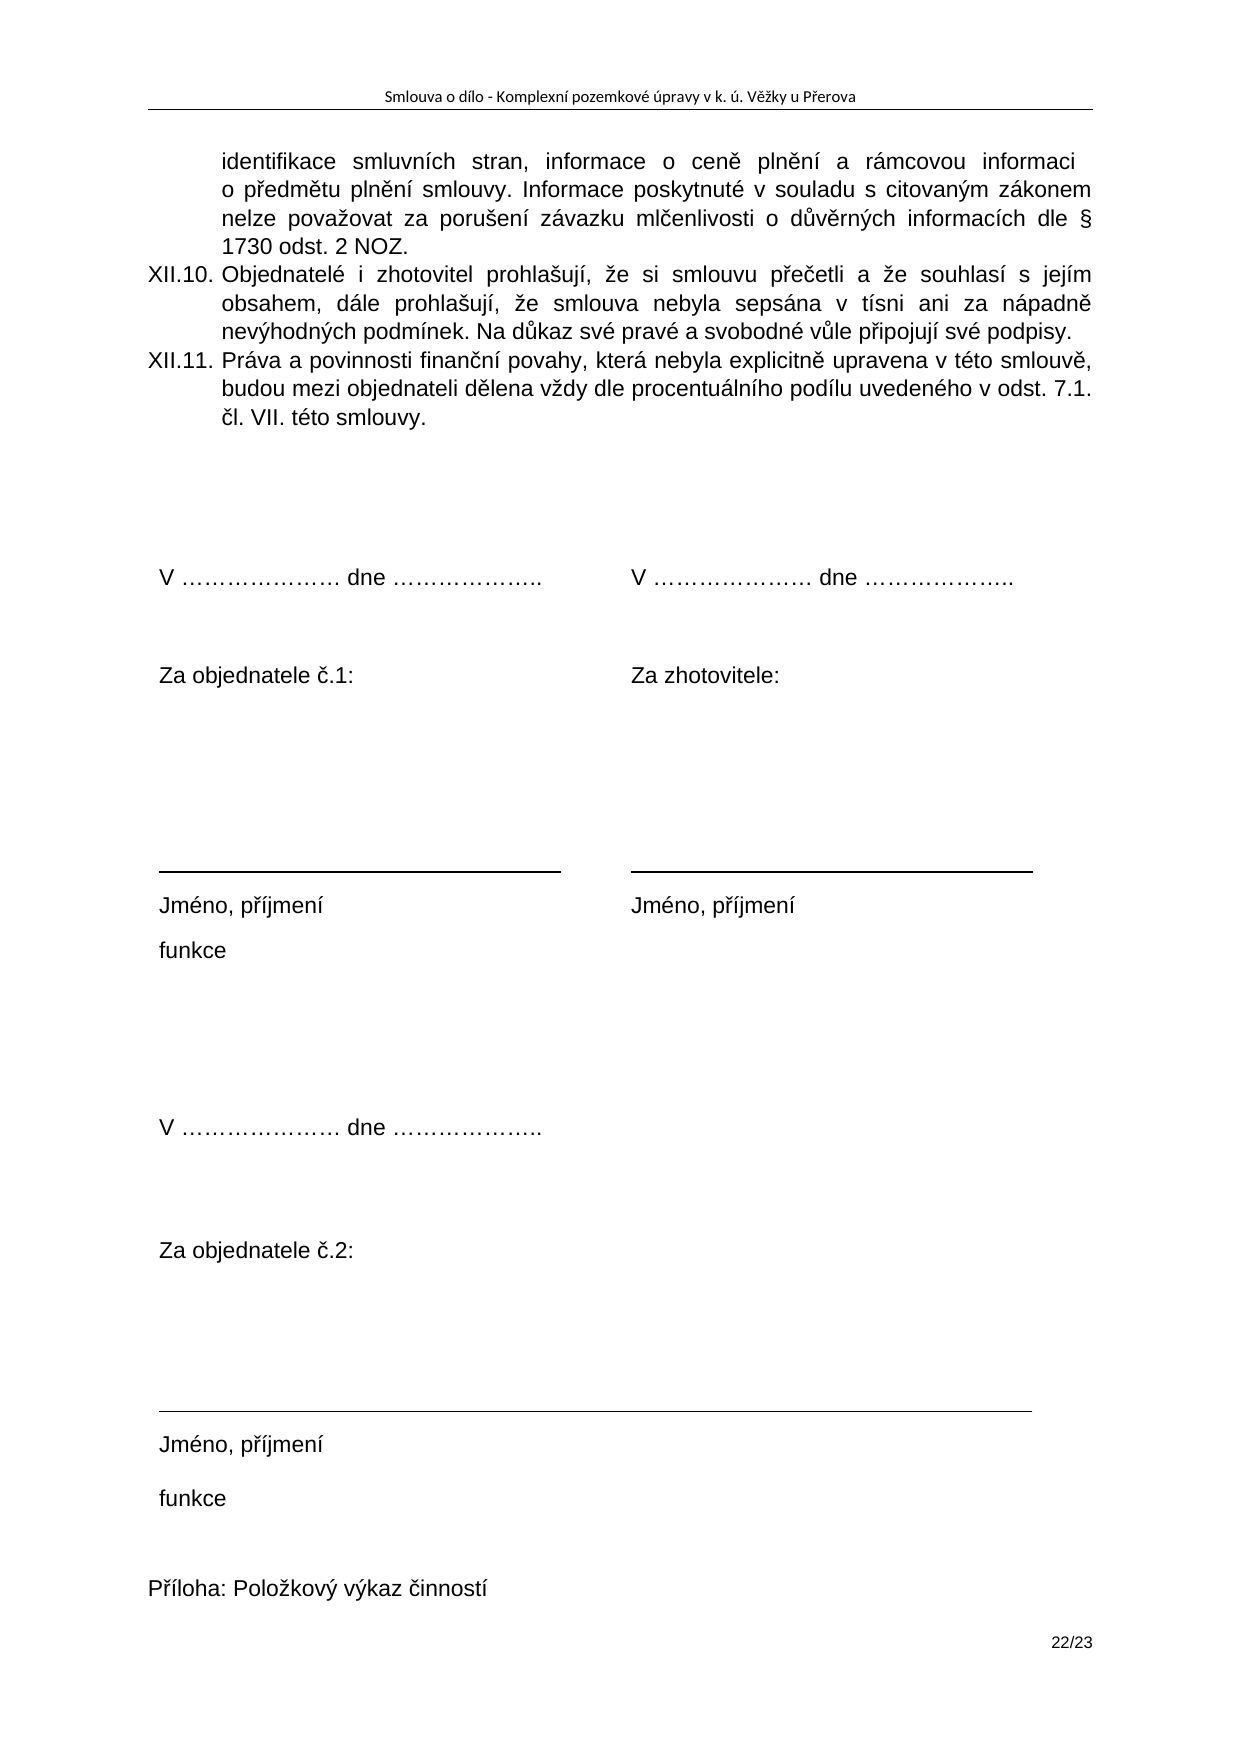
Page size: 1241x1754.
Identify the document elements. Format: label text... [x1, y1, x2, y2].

table_header V ………………… dne ……………….. [620, 539, 1092, 662]
text Příloha: Položkový výkaz činností [148, 1575, 1093, 1601]
table_cell Za objednatele č.1: [148, 663, 619, 707]
table_cell Za objednatele č.2: [148, 1212, 1092, 1337]
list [148, 148, 1093, 259]
table_cell Za zhotovitele: [620, 663, 1092, 707]
table_cell V ………………… dne ……………….. [148, 982, 1092, 1212]
list Práva a povinnosti finanční povahy, která nebyla explicitně upravena v této smlouvě, budou mezi objednateli dělena vždy dle procentuálního podílu uvedeného v odst. 7.1. čl. VII. této smlouvy. [148, 347, 1093, 430]
table_cell Jméno, příjmení funkce [148, 1338, 1092, 1530]
table_header V ………………… dne ……………….. [148, 539, 619, 662]
table_cell Jméno, příjmení funkce [148, 708, 619, 982]
table_cell Jméno, příjmení [620, 708, 1092, 982]
list Objednatelé i zhotovitel prohlašují, že si smlouvu přečetli a že souhlasí s jejím obsahem, dále prohlašují, že smlouva nebyla sepsána v tísni ani za nápadně nevýhodných podmínek. Na důkaz své pravé a svobodné vůle připojují své podpisy. [148, 261, 1093, 344]
